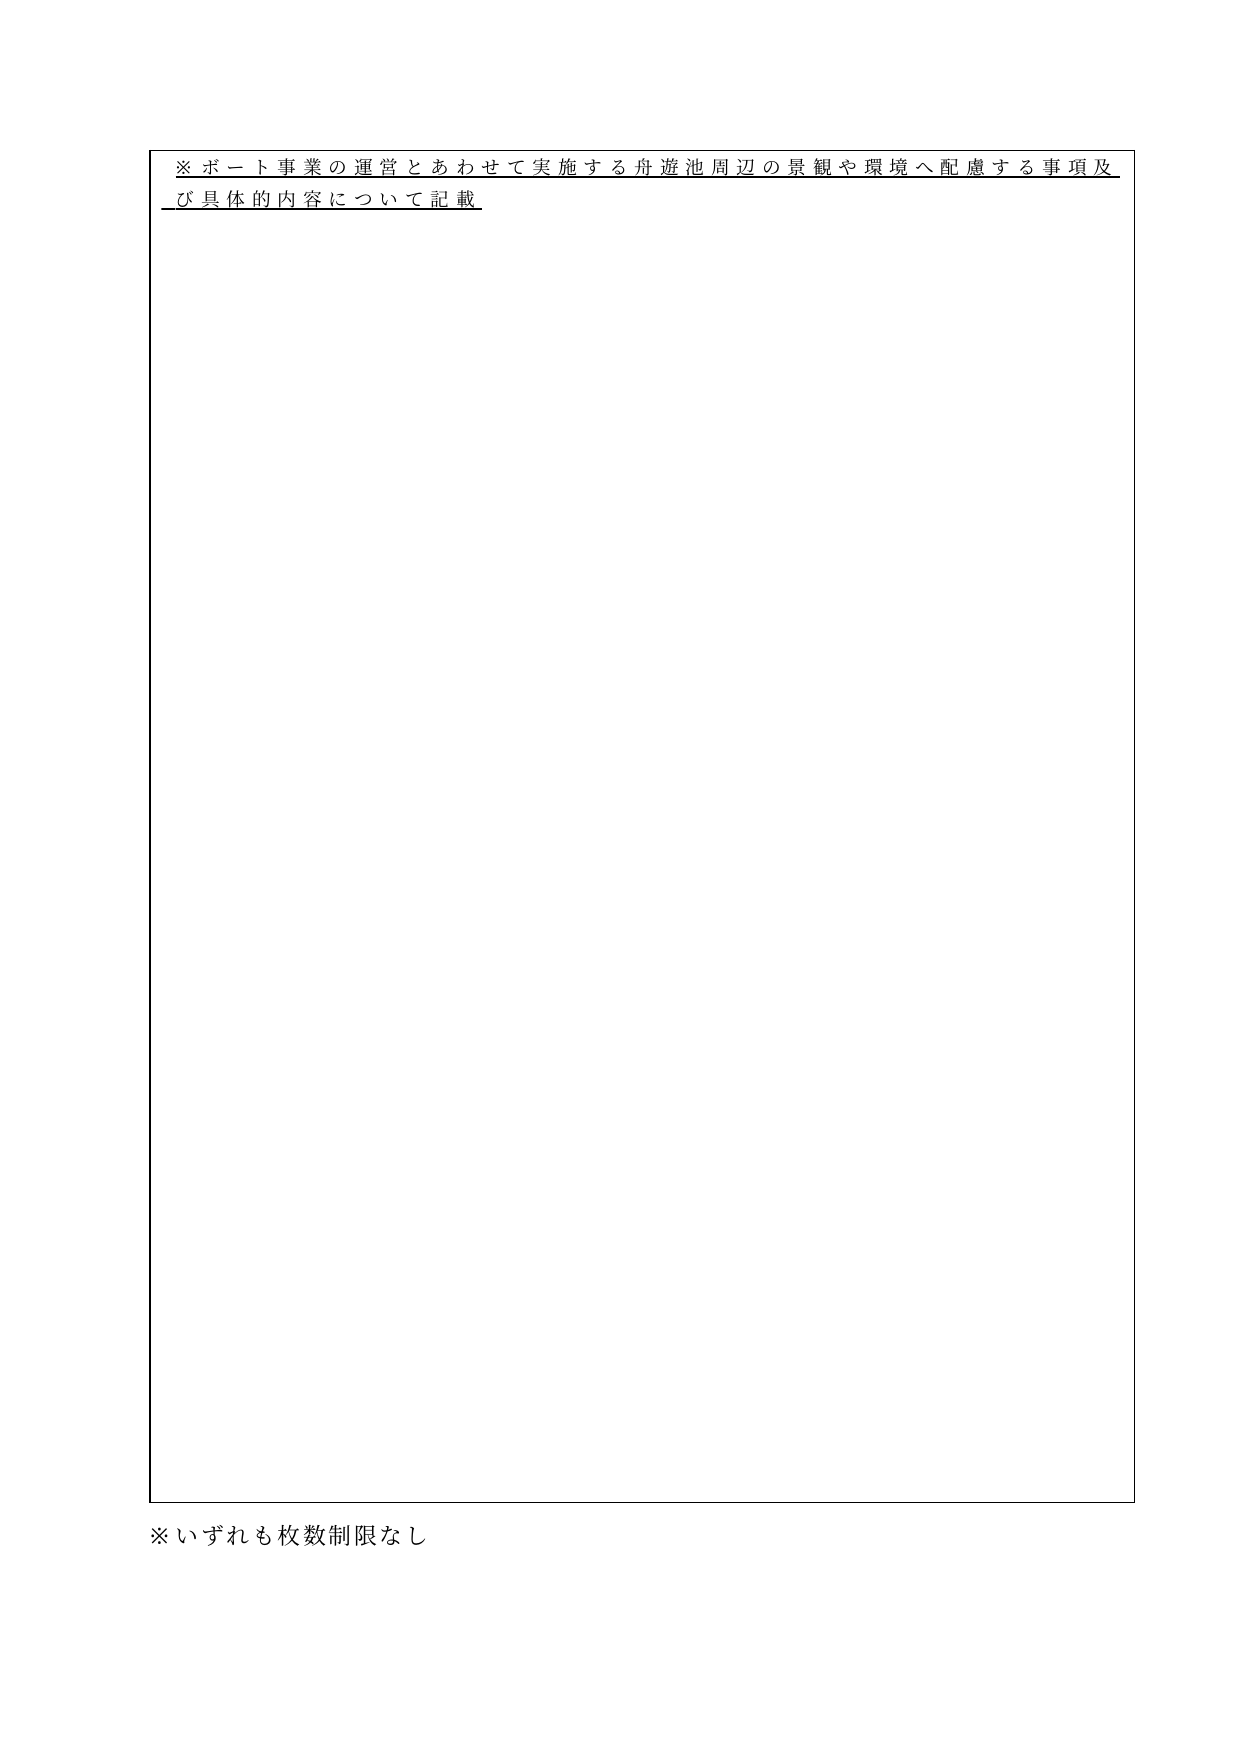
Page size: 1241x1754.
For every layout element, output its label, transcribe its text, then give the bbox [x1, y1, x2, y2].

text ※いずれも枚数制限なし [150, 1503, 1120, 1566]
table_cell ※ボート事業の運営とあわせて実施する舟遊池周辺の景観や環境へ配慮する事項及び具体的内容について記載 [151, 151, 1134, 1502]
